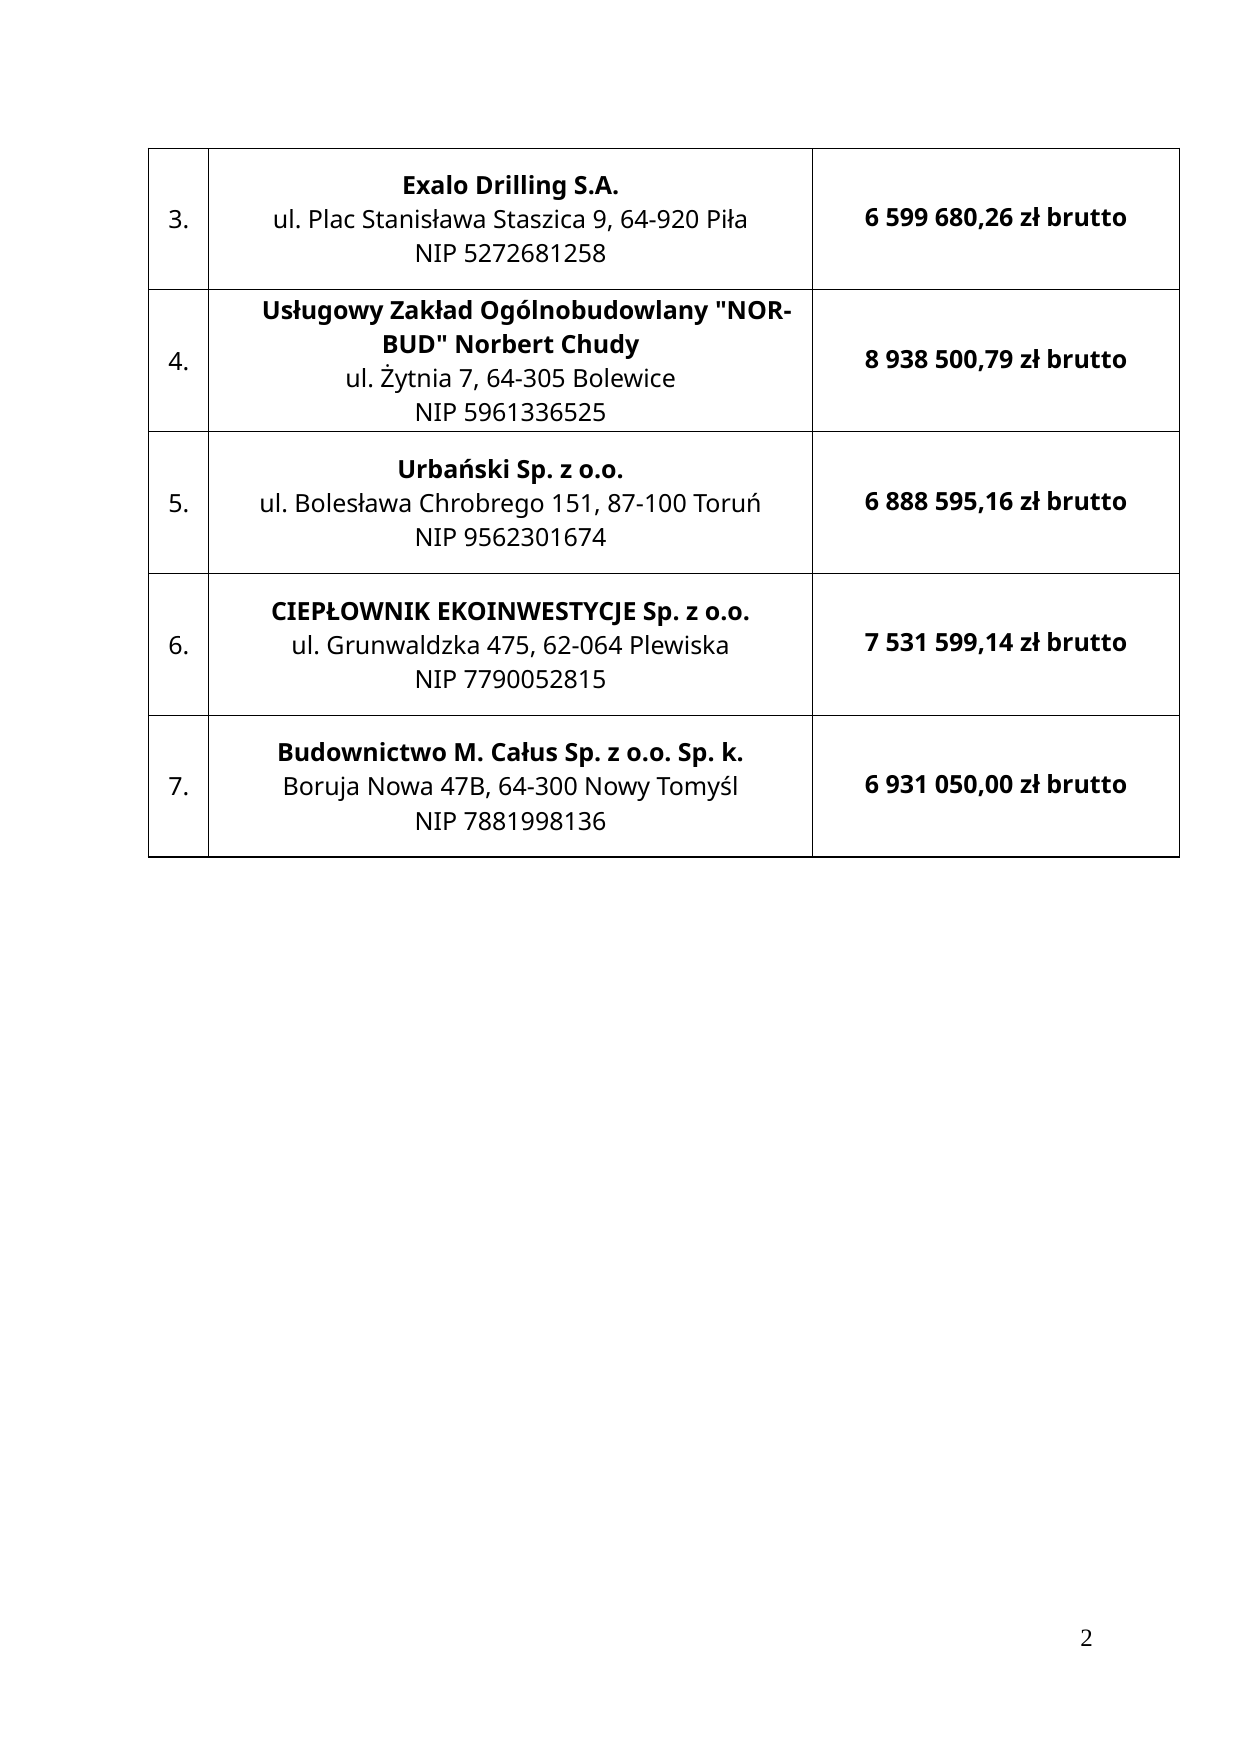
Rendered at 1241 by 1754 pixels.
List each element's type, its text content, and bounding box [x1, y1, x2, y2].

table_cell 6 888 595,16 zł brutto [813, 432, 1179, 573]
table_cell Exalo Drilling S.A. ul. Plac Stanisława Staszica 9, 64-920 Piła NIP 5272681258 [209, 149, 812, 289]
table_cell 7. [149, 716, 208, 856]
table_cell 6. [149, 574, 208, 715]
table_cell 3. [149, 149, 208, 289]
table_cell 8 938 500,79 zł brutto [813, 290, 1179, 431]
table_cell Urbański Sp. z o.o. ul. Bolesława Chrobrego 151, 87-100 Toruń NIP 9562301674 [209, 432, 812, 573]
table_cell 7 531 599,14 zł brutto [813, 574, 1179, 715]
table_cell Budownictwo M. Całus Sp. z o.o. Sp. k. Boruja Nowa 47B, 64-300 Nowy Tomyśl NIP 7881998136 [209, 716, 812, 856]
table_cell Usługowy Zakład Ogólnobudowlany "NOR-BUD" Norbert Chudy ul. Żytnia 7, 64-305 Bolewice NIP 5961336525 [209, 290, 812, 431]
table_cell 6 931 050,00 zł brutto [813, 716, 1179, 856]
table_cell 5. [149, 432, 208, 573]
table_cell 6 599 680,26 zł brutto [813, 149, 1179, 289]
table_cell CIEPŁOWNIK EKOINWESTYCJE Sp. z o.o. ul. Grunwaldzka 475, 62-064 Plewiska NIP 7790052815 [209, 574, 812, 715]
table_cell 4. [149, 290, 208, 431]
